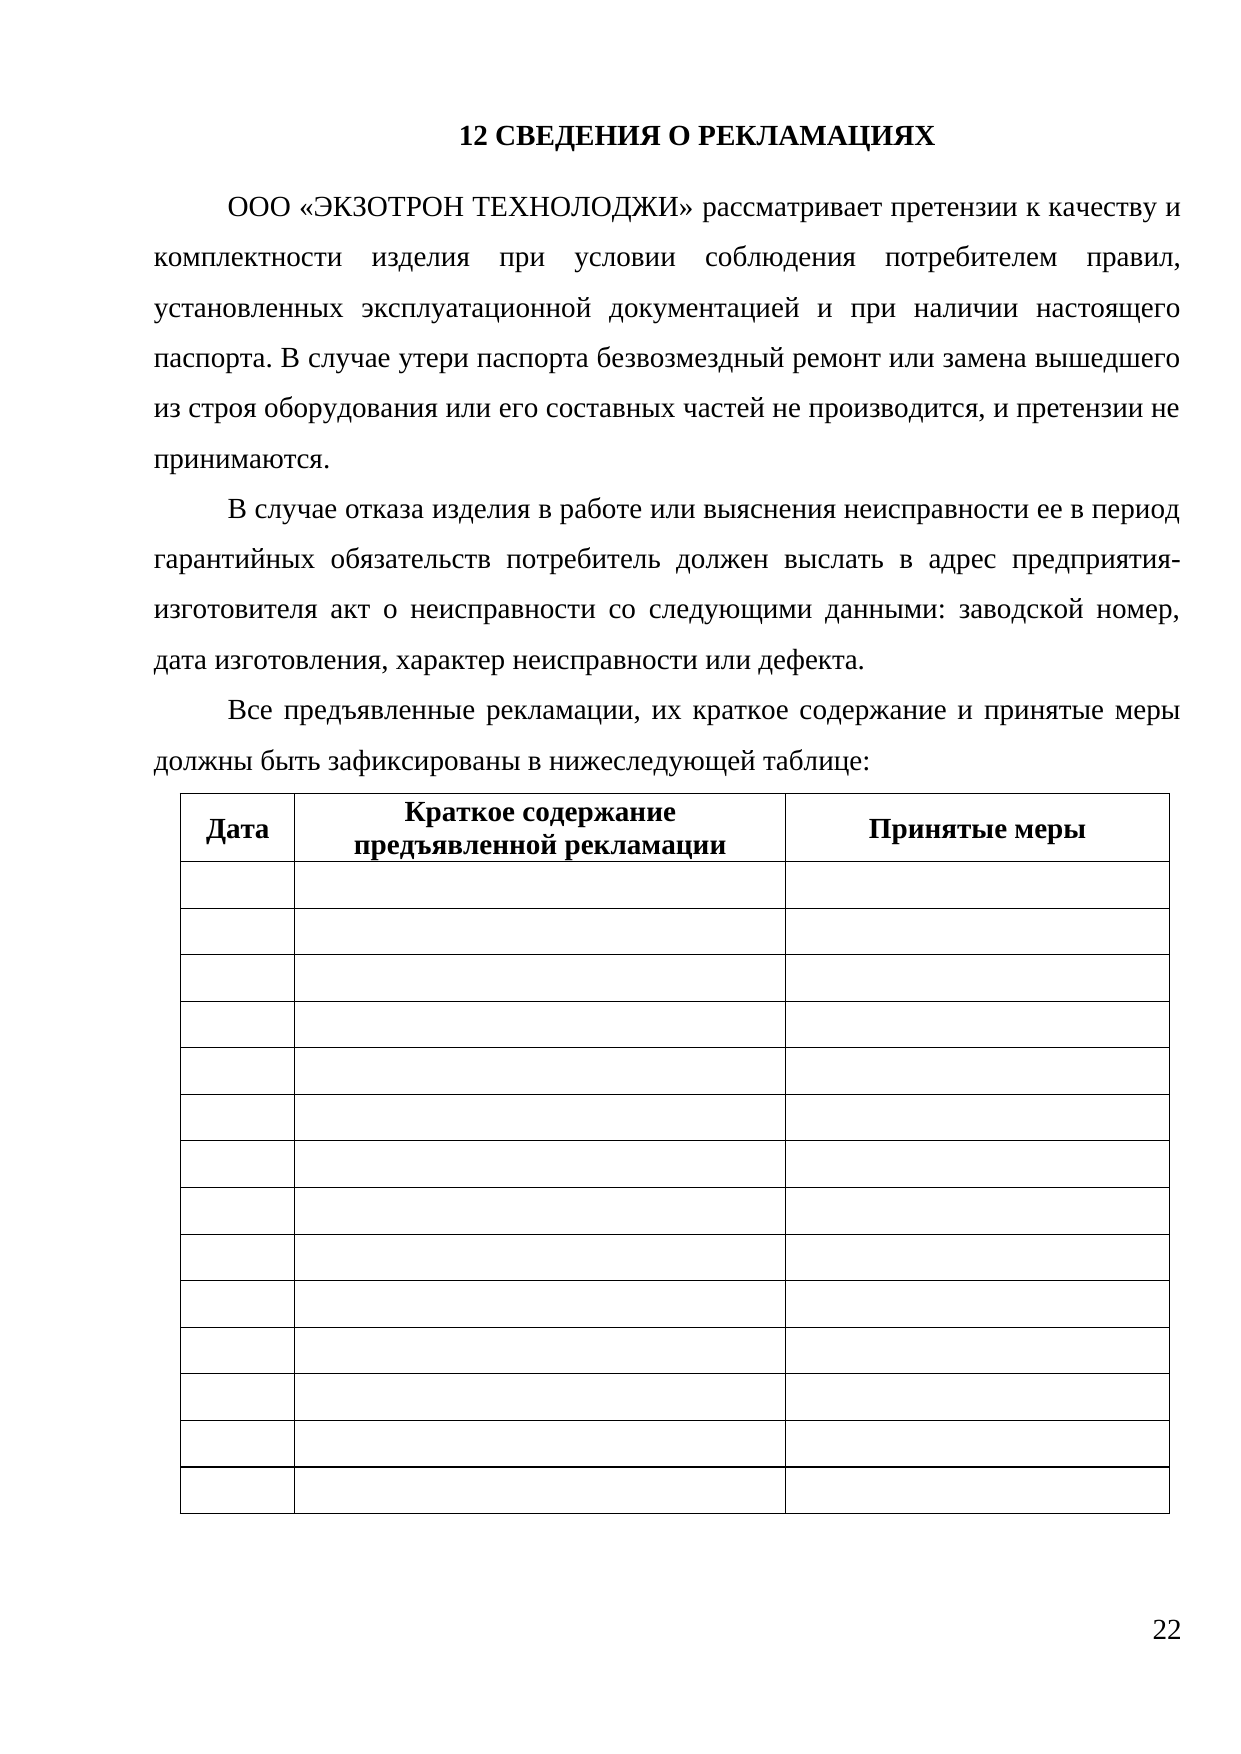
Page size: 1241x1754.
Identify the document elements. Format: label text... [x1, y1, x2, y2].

text Все предъявленные рекламации, их краткое содержание и принятые меры должны быть зафиксированы в нижеследующей таблице: [153, 692, 1181, 776]
table_cell [295, 1468, 785, 1513]
table_cell [295, 1141, 785, 1187]
table_cell [181, 1468, 294, 1513]
table_cell [181, 1421, 294, 1466]
table_cell [295, 1328, 785, 1373]
table_cell [295, 955, 785, 1001]
table_cell [786, 955, 1169, 1001]
table_cell [786, 1235, 1169, 1280]
table_header Дата [181, 794, 294, 861]
table_cell [181, 1048, 294, 1094]
table_cell [786, 1374, 1169, 1420]
table_cell [295, 1374, 785, 1420]
text ООО «ЭКЗОТРОН ТЕХНОЛОДЖИ» рассматривает претензии к качеству и комплектности изделия при условии соблюдения потребителем правил, установленных эксплуатационной документацией и при наличии настоящего паспорта. В случае утери паспорта безвозмездный ремонт или замена вышедшего из строя оборудования или его составных частей не производится, и претензии не принимаются. [153, 189, 1181, 474]
table_header Принятые меры [786, 794, 1169, 861]
table_cell [295, 1281, 785, 1327]
table_cell [786, 1141, 1169, 1187]
table_cell [786, 1328, 1169, 1373]
table_cell [295, 909, 785, 954]
table_cell [181, 1188, 294, 1233]
table_cell [295, 1188, 785, 1233]
table_cell [786, 909, 1169, 954]
text В случае отказа изделия в работе или выяснения неисправности ее в период гарантийных обязательств потребитель должен выслать в адрес предприятия-изготовителя акт о неисправности со следующими данными: заводской номер, дата изготовления, характер неисправности или дефекта. [153, 491, 1181, 676]
subtitle 12 Сведения о рекламациях [153, 118, 1181, 152]
table_cell [181, 1141, 294, 1187]
table_cell [786, 862, 1169, 908]
table_cell [181, 1281, 294, 1327]
table_cell [295, 1235, 785, 1280]
table_cell [786, 1281, 1169, 1327]
table_cell [181, 862, 294, 908]
table_cell [786, 1048, 1169, 1094]
table_cell [786, 1421, 1169, 1466]
table_cell [786, 1095, 1169, 1140]
table_cell [295, 1095, 785, 1140]
table_cell [181, 955, 294, 1001]
table_cell [786, 1468, 1169, 1513]
table_cell [181, 1374, 294, 1420]
table_header Краткое содержание предъявленной рекламации [295, 794, 785, 861]
table_cell [181, 1328, 294, 1373]
table_cell [295, 1421, 785, 1466]
table_cell [181, 1002, 294, 1047]
table_cell [786, 1002, 1169, 1047]
table_cell [181, 1095, 294, 1140]
table_cell [295, 862, 785, 908]
table_cell [181, 1235, 294, 1280]
table_cell [295, 1002, 785, 1047]
table_cell [181, 909, 294, 954]
table_cell [786, 1188, 1169, 1233]
table_cell [295, 1048, 785, 1094]
